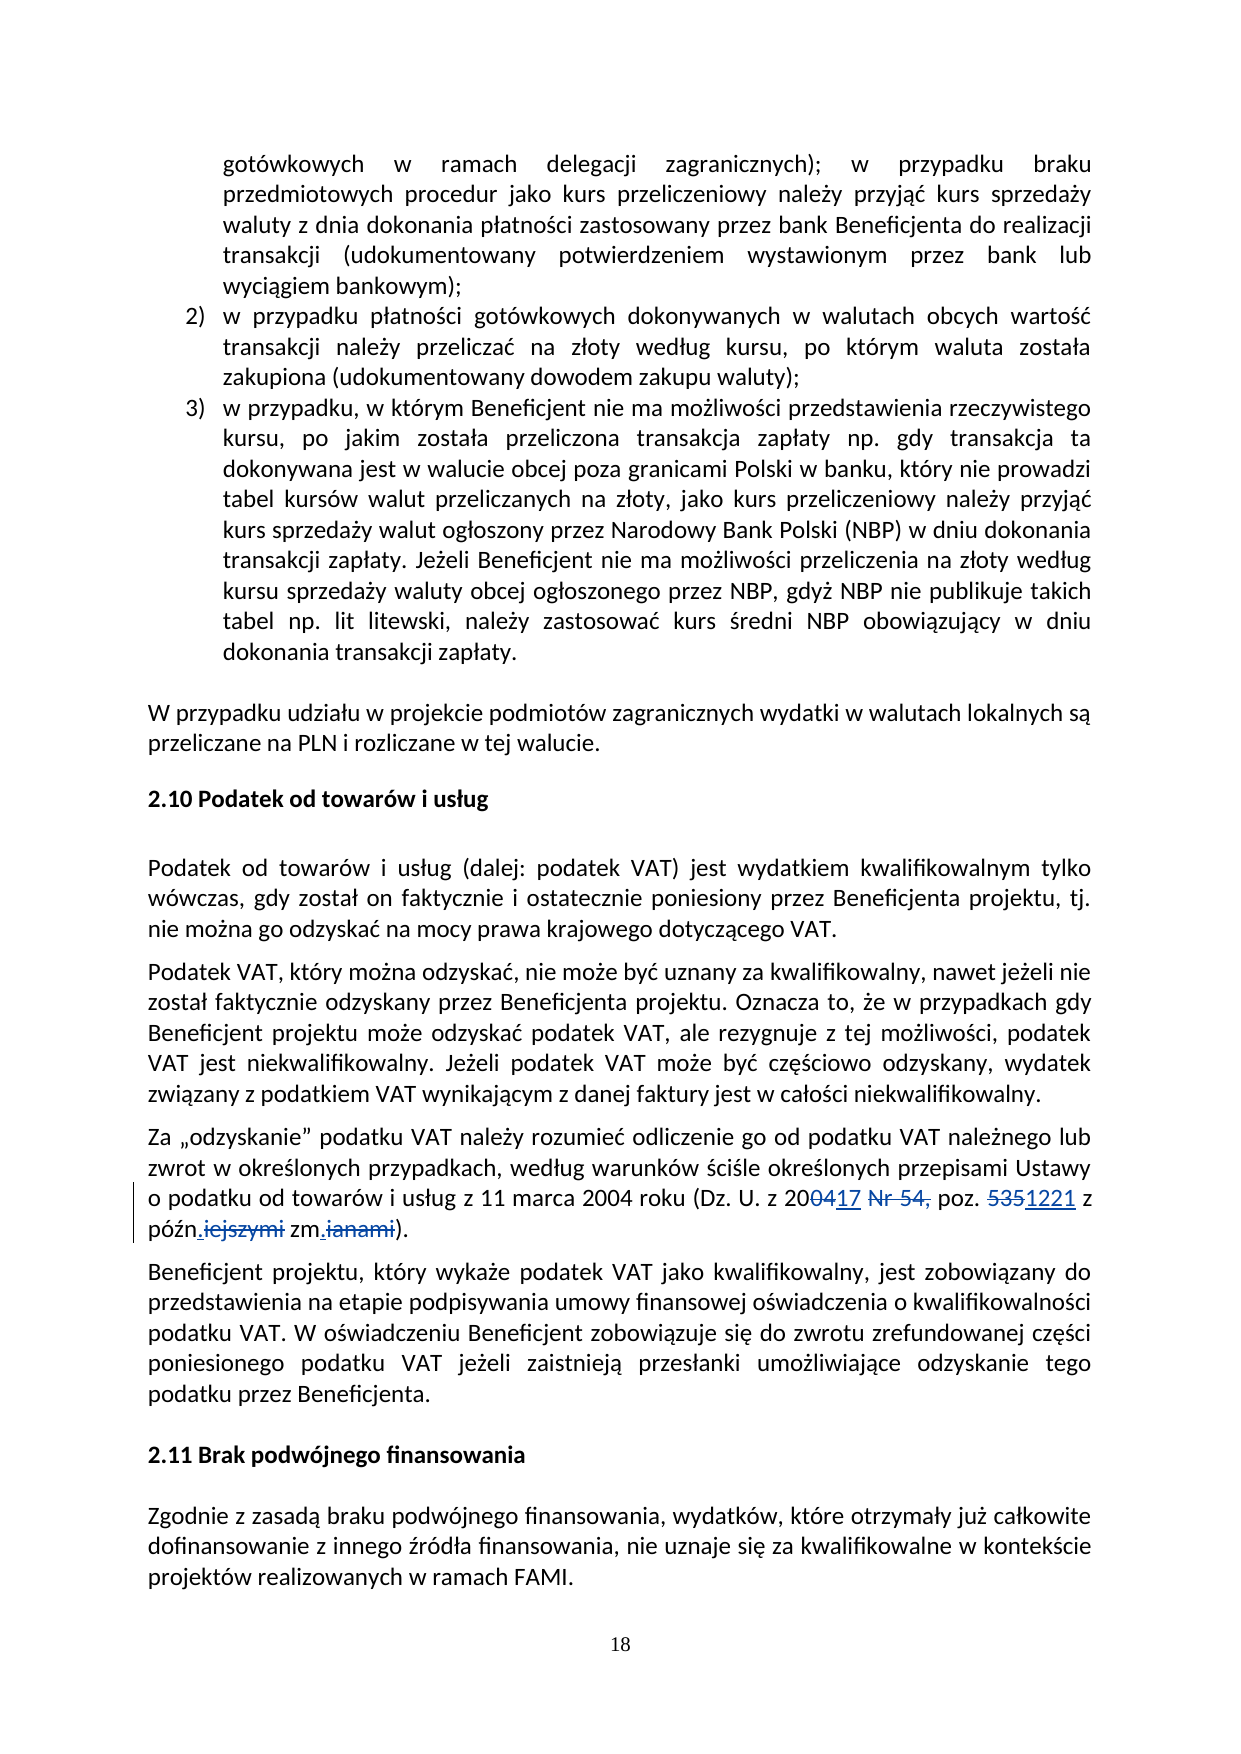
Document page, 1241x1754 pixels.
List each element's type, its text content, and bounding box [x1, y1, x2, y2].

text Za „odzyskanie” podatku VAT należy rozumieć odliczenie go od podatku VAT należnego lub zwrot w określonych przypadkach, według warunków ściśle określonych przepisami Ustawy o podatku od towarów i usług z 11 marca 2004 roku (Dz. U. z 20 poz. z późn zm). [148, 1121, 1092, 1243]
text Beneficjent projektu, który wykaże podatek VAT jako kwalifikowalny, jest zobowiązany do przedstawienia na etapie podpisywania umowy finansowej oświadczenia o kwalifikowalności podatku VAT. W oświadczeniu Beneficjent zobowiązuje się do zwrotu zrefundowanej części poniesionego podatku VAT jeżeli zaistnieją przesłanki umożliwiające odzyskanie tego podatku przez Beneficjenta. [148, 1256, 1092, 1408]
text W przypadku udziału w projekcie podmiotów zagranicznych wydatki w walutach lokalnych są przeliczane na PLN i rozliczane w tej walucie. [148, 697, 1092, 758]
list w przypadku, w którym Beneficjent nie ma możliwości przedstawienia rzeczywistego kursu, po jakim została przeliczona transakcja zapłaty np. gdy transakcja ta dokonywana jest w walucie obcej poza granicami Polski w banku, który nie prowadzi tabel kursów walut przeliczanych na złoty, jako kurs przeliczeniowy należy przyjąć kurs sprzedaży walut ogłoszony przez Narodowy Bank Polski (NBP) w dniu dokonania transakcji zapłaty. Jeżeli Beneficjent nie ma możliwości przeliczenia na złoty według kursu sprzedaży waluty obcej ogłoszonego przez NBP, gdyż NBP nie publikuje takich tabel np. lit litewski, należy zastosować kurs średni NBP obowiązujący w dniu dokonania transakcji zapłaty. [185, 392, 1092, 667]
list w przypadku płatności gotówkowych dokonywanych w walutach obcych wartość transakcji należy przeliczać na złoty według kursu, po którym waluta została zakupiona (udokumentowany dowodem zakupu waluty); [185, 300, 1092, 392]
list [185, 148, 1092, 300]
text Zgodnie z zasadą braku podwójnego finansowania, wydatków, które otrzymały już całkowite dofinansowanie z innego źródła finansowania, nie uznaje się za kwalifikowalne w kontekście projektów realizowanych w ramach FAMI. [148, 1500, 1092, 1591]
text Podatek VAT, który można odzyskać, nie może być uznany za kwalifikowalny, nawet jeżeli nie został faktycznie odzyskany przez Beneficjenta projektu. Oznacza to, że w przypadkach gdy Beneficjent projektu może odzyskać podatek VAT, ale rezygnuje z tej możliwości, podatek VAT jest niekwalifikowalny. Jeżeli podatek VAT może być częściowo odzyskany, wydatek związany z podatkiem VAT wynikającym z danej faktury jest w całości niekwalifikowalny. [148, 956, 1092, 1109]
subtitle 2.10 Podatek od towarów i usług [148, 783, 1092, 814]
subtitle 2.11 Brak podwójnego finansowania [148, 1439, 1092, 1469]
text Podatek od towarów i usług (dalej: podatek VAT) jest wydatkiem kwalifikowalnym tylko wówczas, gdy został on faktycznie i ostatecznie poniesiony przez Beneficjenta projektu, tj. nie można go odzyskać na mocy prawa krajowego dotyczącego VAT. [148, 852, 1092, 943]
